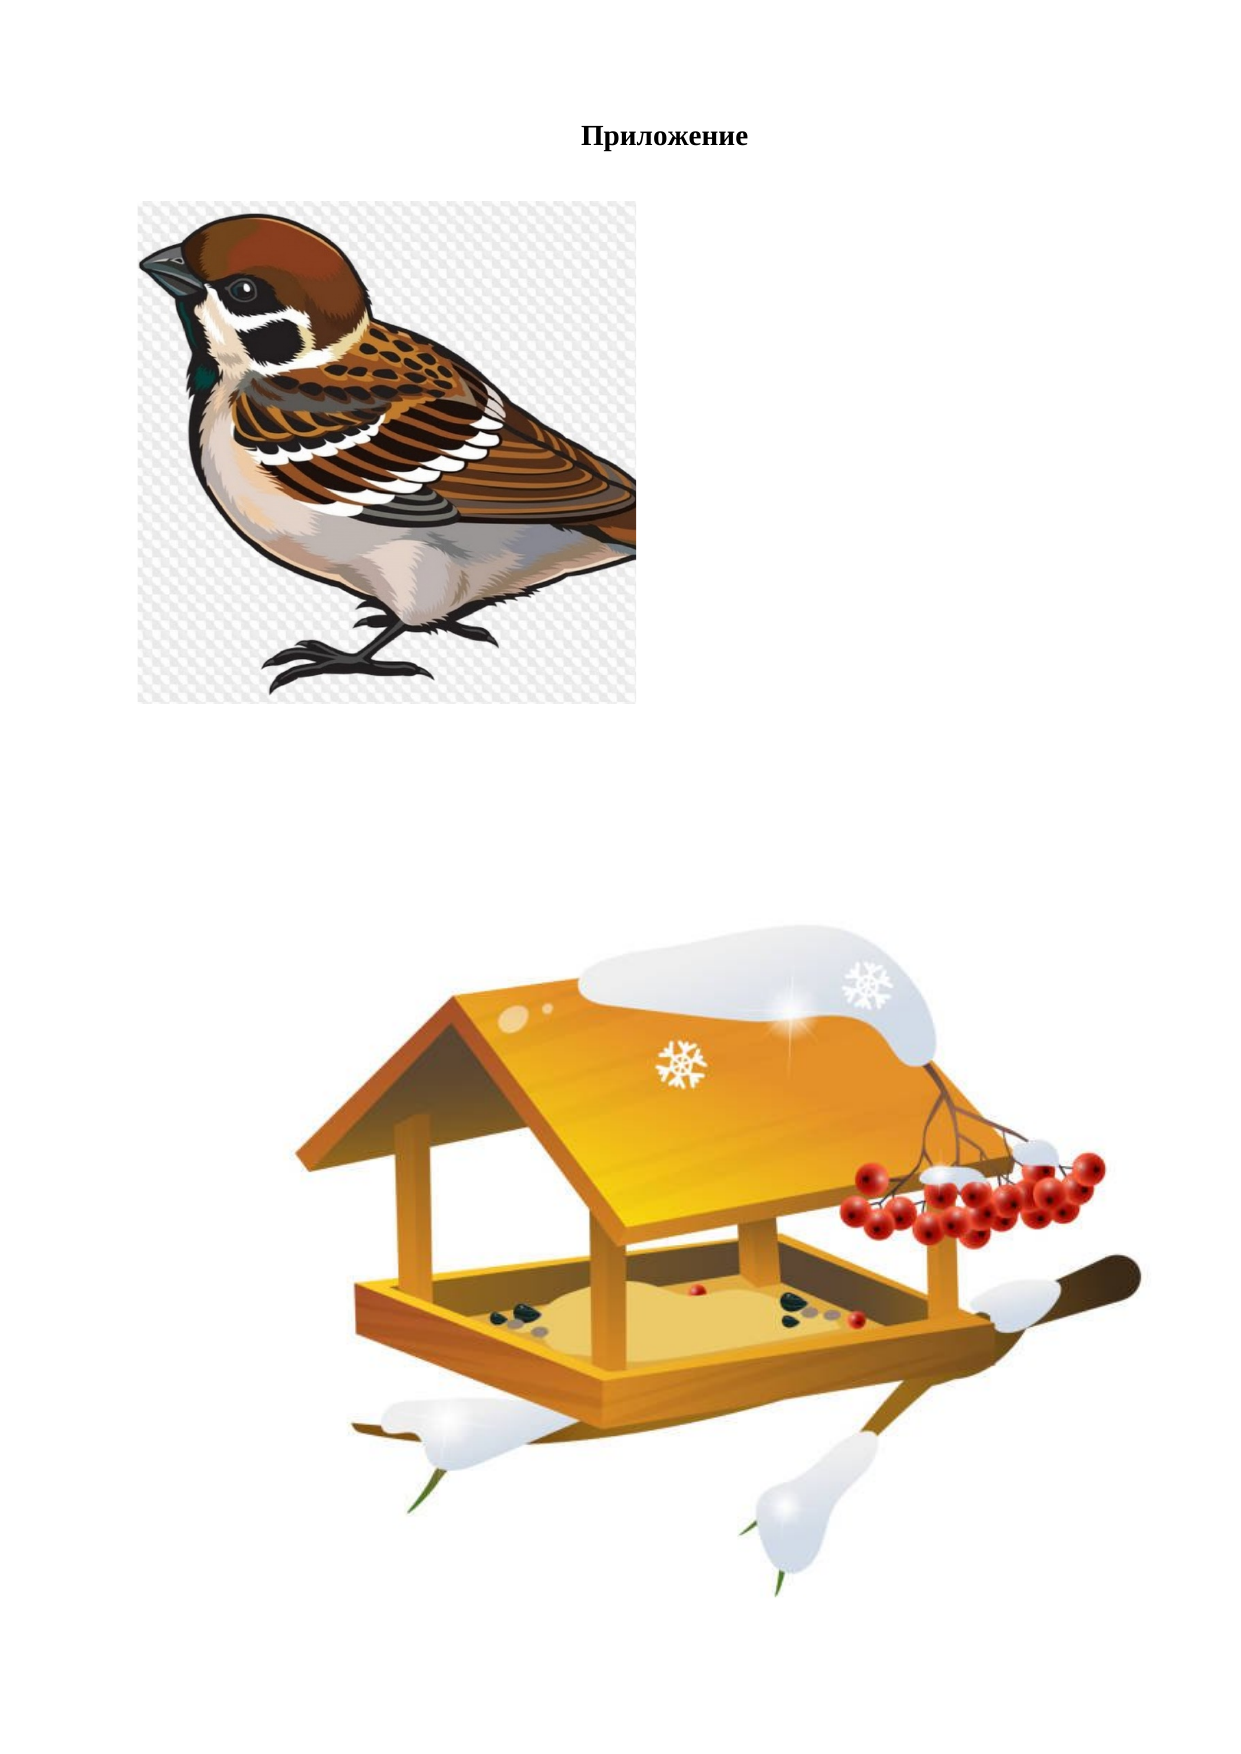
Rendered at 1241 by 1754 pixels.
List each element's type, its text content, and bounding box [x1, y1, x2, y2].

picture [136, 201, 636, 701]
picture [278, 793, 1153, 1669]
text Приложение [177, 118, 1152, 152]
